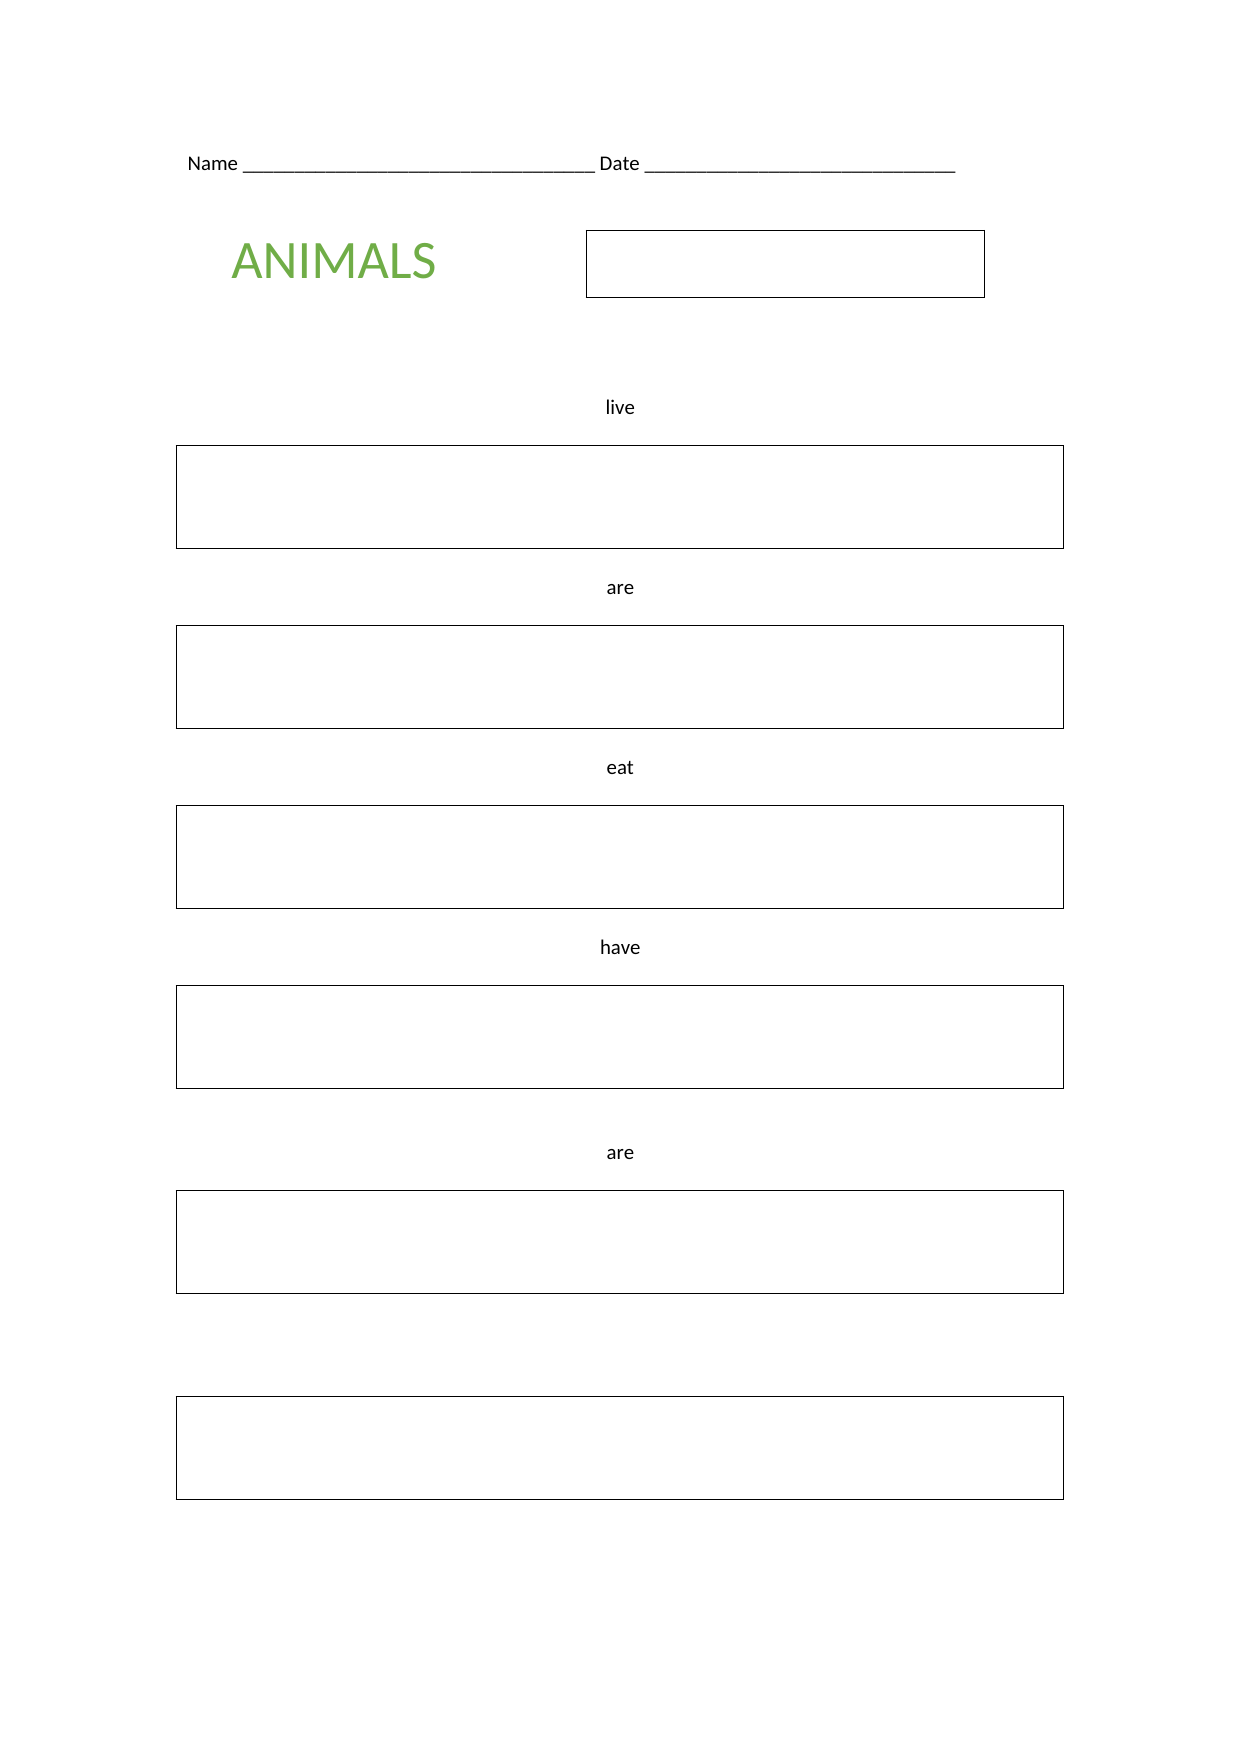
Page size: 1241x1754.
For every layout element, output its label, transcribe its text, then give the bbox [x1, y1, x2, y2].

table_header [587, 231, 984, 297]
table_header [177, 626, 1063, 728]
text are [187, 1139, 1053, 1165]
text ANIMALS [187, 226, 1053, 292]
text live [187, 394, 1053, 419]
text are [187, 574, 1053, 599]
text Name __________________________________ Date ______________________________ [187, 150, 1053, 175]
table_header [177, 986, 1063, 1088]
table_header [177, 1191, 1063, 1293]
table_header [177, 806, 1063, 908]
text eat [187, 754, 1053, 779]
text have [187, 934, 1053, 959]
table_header [177, 1397, 1063, 1498]
table_header [177, 446, 1063, 548]
